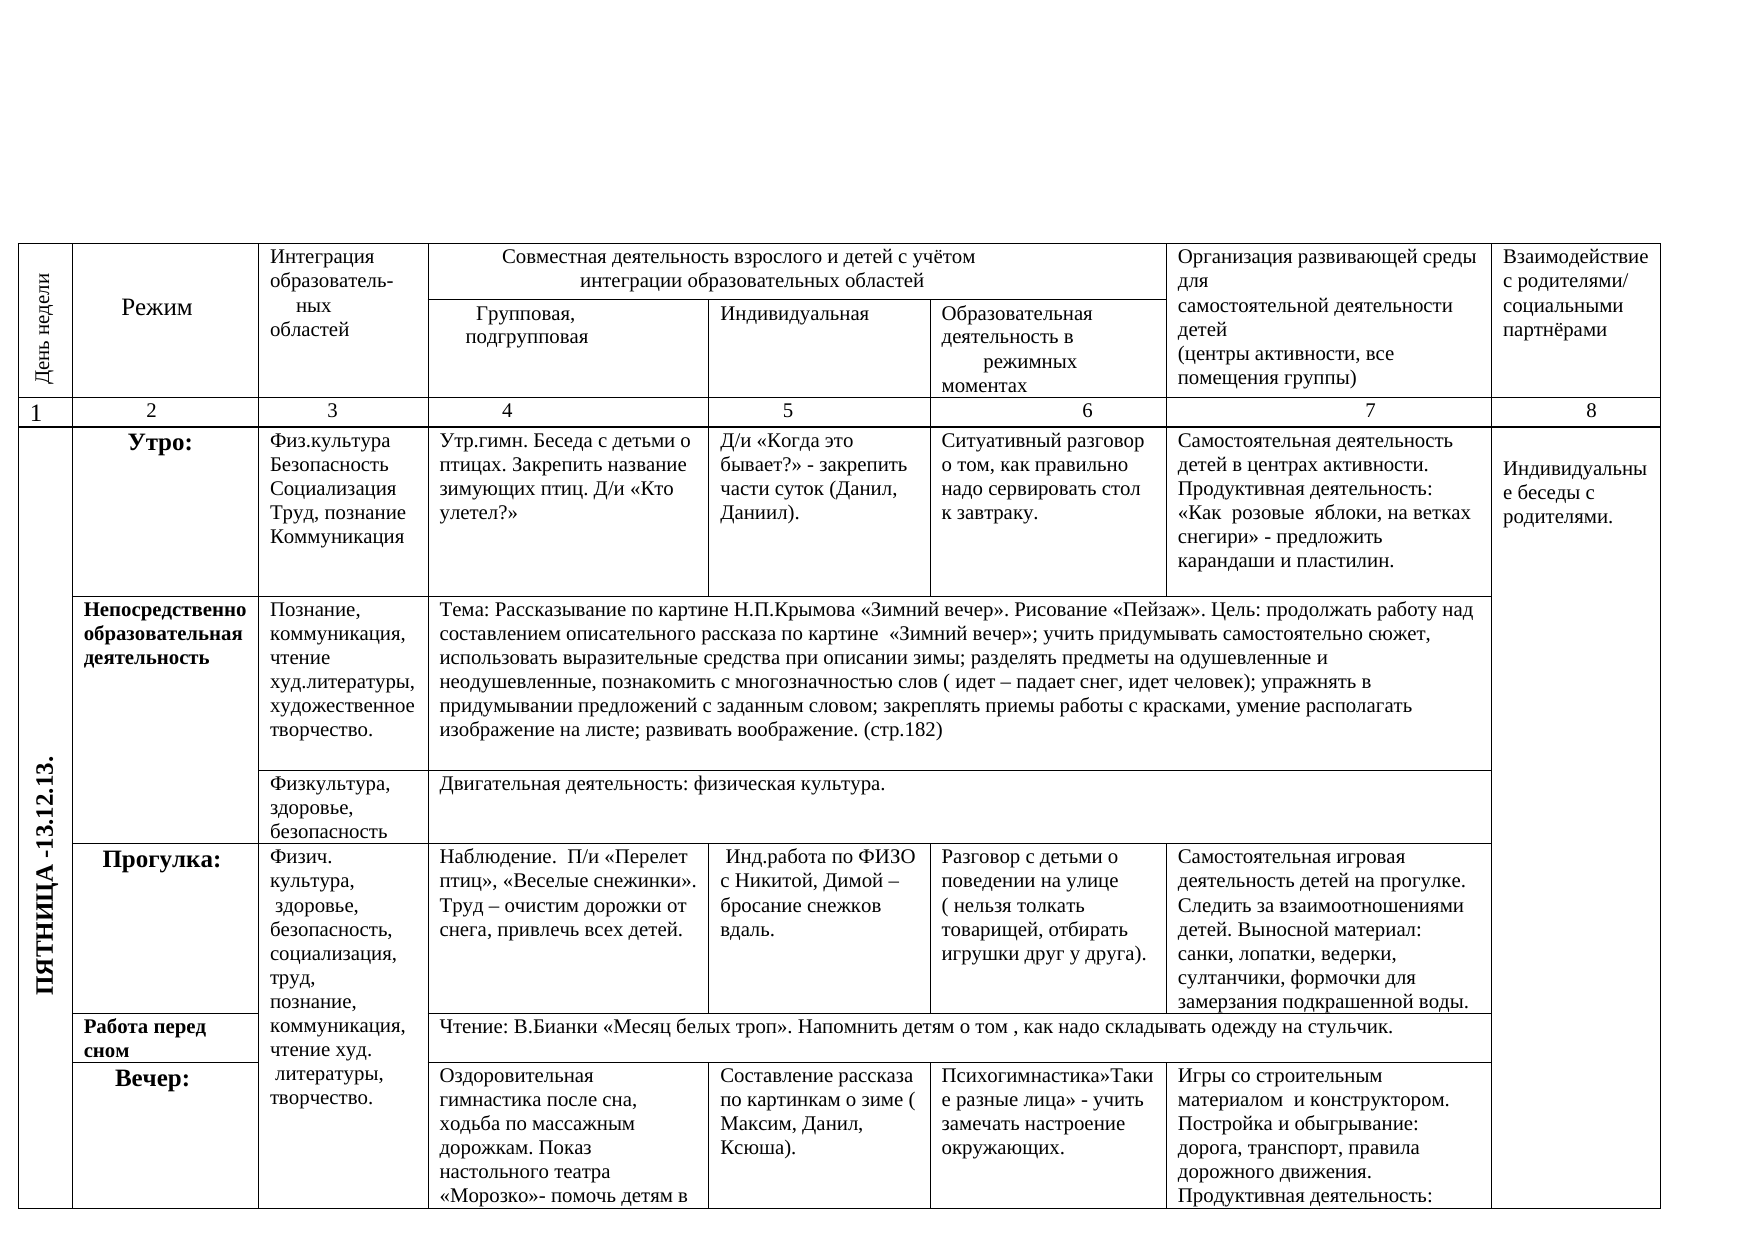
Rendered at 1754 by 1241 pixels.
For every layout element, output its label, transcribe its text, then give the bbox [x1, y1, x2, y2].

table_cell Чтение: В.Бианки «Месяц белых троп». Напомнить детям о том , как надо складывать одежду на стульчик. [429, 1014, 1491, 1062]
table_cell Непосредственно образовательная деятельность [73, 597, 258, 843]
table_cell Самостоятельная деятельность детей в центрах активности. Продуктивная деятельность: «Как розовые яблоки, на ветках снегири» - предложить карандаши и пластилин. [1167, 428, 1491, 596]
table_cell 3 [259, 398, 428, 426]
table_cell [709, 1063, 930, 1207]
table_cell Разговор с детьми о поведении на улице ( нельзя толкать товарищей, отбирать игрушки друг у друга). [931, 844, 1166, 1013]
table_cell 1 [19, 398, 72, 426]
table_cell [931, 1063, 1166, 1207]
table_cell Индивидуальные беседы с родителями. [1492, 428, 1660, 1207]
table_cell 7 [1167, 398, 1491, 426]
table_cell Утро: [73, 428, 258, 596]
table_cell Физ.культура Безопасность Социализация Труд, познание Коммуникация [259, 428, 428, 596]
table_cell Тема: Рассказывание по картине Н.П.Крымова «Зимний вечер». Рисование «Пейзаж». Цель: продолжать работу над составлением описательного рассказа по картине «Зимний вечер»; учить придумывать самостоятельно сюжет, использовать выразительные средства при описании зимы; разделять предметы на одушевленные и неодушевленные, познакомить с многозначностью слов ( идет – падает снег, идет человек); упражнять в придумывании предложений с заданным словом; закреплять приемы работы с красками, умение располагать изображение на листе; развивать воображение. (стр.182) [429, 597, 1491, 770]
table_cell Самостоятельная игровая деятельность детей на прогулке. Следить за взаимоотношениями детей. Выносной материал: санки, лопатки, ведерки, султанчики, формочки для замерзания подкрашенной воды. [1167, 844, 1491, 1013]
table_cell Ситуативный разговор о том, как правильно надо сервировать стол к завтраку. [931, 428, 1166, 596]
table_cell 6 [931, 398, 1166, 426]
table_header Интеграция образователь- ных областей [259, 244, 428, 397]
table_cell Инд.работа по ФИЗО с Никитой, Димой – бросание снежков вдаль. [709, 844, 930, 1013]
table_cell Утр.гимн. Беседа с детьми о птицах. Закрепить название зимующих птиц. Д/и «Кто улетел?» [429, 428, 708, 596]
table_cell 8 [1492, 398, 1660, 426]
table_cell Групповая, подгрупповая [429, 300, 708, 397]
table_cell 2 [73, 398, 258, 426]
table_cell Индивидуальная [709, 300, 930, 397]
table_cell ПЯТНИЦА -13.12.13. [19, 428, 72, 1207]
table_cell Познание, коммуникация, чтение худ.литературы,художественное творчество. [259, 597, 428, 770]
table_cell Двигательная деятельность: физическая культура. [429, 771, 1491, 843]
table_header День недели [19, 244, 72, 397]
table_header Совместная деятельность взрослого и детей с учётом интеграции образовательных областей [429, 244, 1166, 299]
table_header Организация развивающей среды для самостоятельной деятельности детей (центры активности, все помещения группы) [1167, 244, 1491, 397]
table_cell Образовательная деятельность в режимных моментах [931, 300, 1166, 397]
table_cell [429, 1063, 708, 1207]
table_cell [1167, 1063, 1491, 1207]
table_cell Вечер: [73, 1063, 258, 1207]
table_cell 5 [709, 398, 930, 426]
table_cell 4 [429, 398, 708, 426]
table_header Взаимодействие с родителями/ социальными партнёрами [1492, 244, 1660, 397]
table_cell Физич. культура, здоровье, безопасность, социализация, труд, познание, коммуникация, чтение худ. литературы, творчество. [259, 844, 428, 1207]
table_cell Прогулка: [73, 844, 258, 1013]
table_cell Физкультура, здоровье, безопасность [259, 771, 428, 843]
table_cell Наблюдение. П/и «Перелет птиц», «Веселые снежинки». Труд – очистим дорожки от снега, привлечь всех детей. [429, 844, 708, 1013]
table_cell Д/и «Когда это бывает?» - закрепить части суток (Данил, Даниил). [709, 428, 930, 596]
table_cell Работа перед сном [73, 1014, 258, 1062]
table_header Режим [73, 244, 258, 397]
